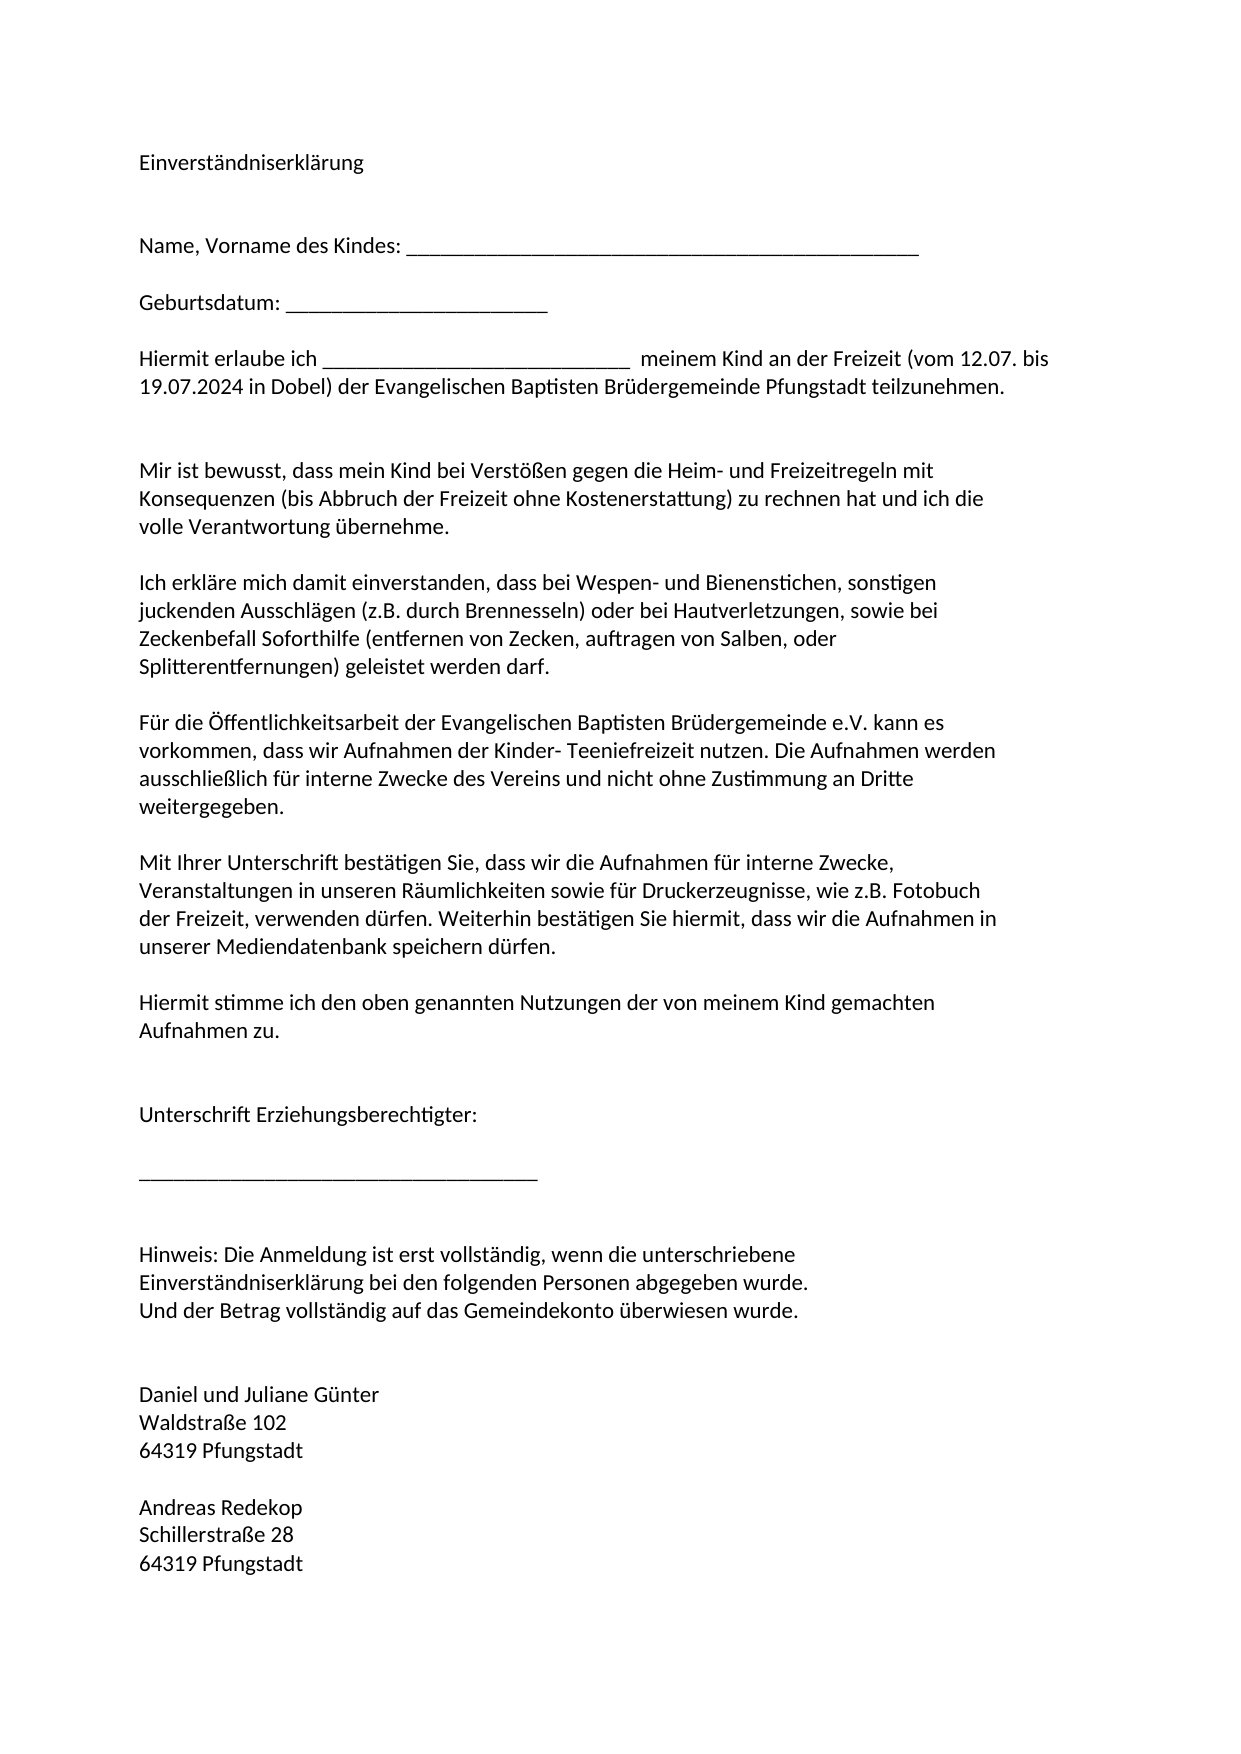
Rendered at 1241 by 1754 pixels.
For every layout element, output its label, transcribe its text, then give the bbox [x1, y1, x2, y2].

text Aufnahmen zu. [139, 1016, 1101, 1044]
text Andreas Redekop [139, 1493, 1101, 1521]
text weitergegeben. [139, 792, 1101, 820]
text juckenden Ausschlägen (z.B. durch Brennesseln) oder bei Hautverletzungen, sowie bei [139, 596, 1101, 624]
text Hiermit stimme ich den oben genannten Nutzungen der von meinem Kind gemachten [139, 988, 1101, 1016]
text Unterschrift Erziehungsberechtigter: [139, 1100, 1101, 1128]
text Veranstaltungen in unseren Räumlichkeiten sowie für Druckerzeugnisse, wie z.B. Fotobuch [139, 876, 1101, 904]
text der Freizeit, verwenden dürfen. Weiterhin bestätigen Sie hiermit, dass wir die Aufnahmen in [139, 904, 1101, 932]
text unserer Mediendatenbank speichern dürfen. [139, 932, 1101, 960]
text Mit Ihrer Unterschrift bestätigen Sie, dass wir die Aufnahmen für interne Zwecke, [139, 848, 1101, 876]
text Name, Vorname des Kindes: _____________________________________________ [139, 232, 1101, 260]
text Waldstraße 102 [139, 1408, 1101, 1437]
text Ich erkläre mich damit einverstanden, dass bei Wespen- und Bienenstichen, sonstigen [139, 568, 1101, 596]
text Hiermit erlaube ich ___________________________ meinem Kind an der Freizeit (vom 12.07. bis 19.07.2024 in Dobel) der Evangelischen Baptisten Brüdergemeinde Pfungstadt teilzunehmen. [139, 344, 1101, 400]
text Geburtsdatum: _______________________ [139, 288, 1101, 316]
text Schillerstraße 28 [139, 1521, 1101, 1549]
text Daniel und Juliane Günter [139, 1381, 1101, 1408]
text Mir ist bewusst, dass mein Kind bei Verstößen gegen die Heim- und Freizeitregeln mit [139, 456, 1101, 484]
text Und der Betrag vollständig auf das Gemeindekonto überwiesen wurde. [139, 1296, 1101, 1324]
text Konsequenzen (bis Abbruch der Freizeit ohne Kostenerstattung) zu rechnen hat und ich die [139, 484, 1101, 512]
text Zeckenbefall Soforthilfe (entfernen von Zecken, auftragen von Salben, oder [139, 624, 1101, 652]
text Splitterentfernungen) geleistet werden darf. [139, 652, 1101, 680]
text 64319 Pfungstadt [139, 1549, 1101, 1577]
text volle Verantwortung übernehme. [139, 512, 1101, 540]
text 64319 Pfungstadt [139, 1437, 1101, 1464]
text Einverständniserklärung [139, 148, 1101, 176]
text Für die Öffentlichkeitsarbeit der Evangelischen Baptisten Brüdergemeinde e.V. kann es [139, 708, 1101, 736]
text Hinweis: Die Anmeldung ist erst vollständig, wenn die unterschriebene [139, 1240, 1101, 1268]
text Einverständniserklärung bei den folgenden Personen abgegeben wurde. [139, 1268, 1101, 1296]
text ___________________________________ [139, 1156, 1101, 1184]
text vorkommen, dass wir Aufnahmen der Kinder- Teeniefreizeit nutzen. Die Aufnahmen werden [139, 736, 1101, 764]
text ausschließlich für interne Zwecke des Vereins und nicht ohne Zustimmung an Dritte [139, 764, 1101, 792]
